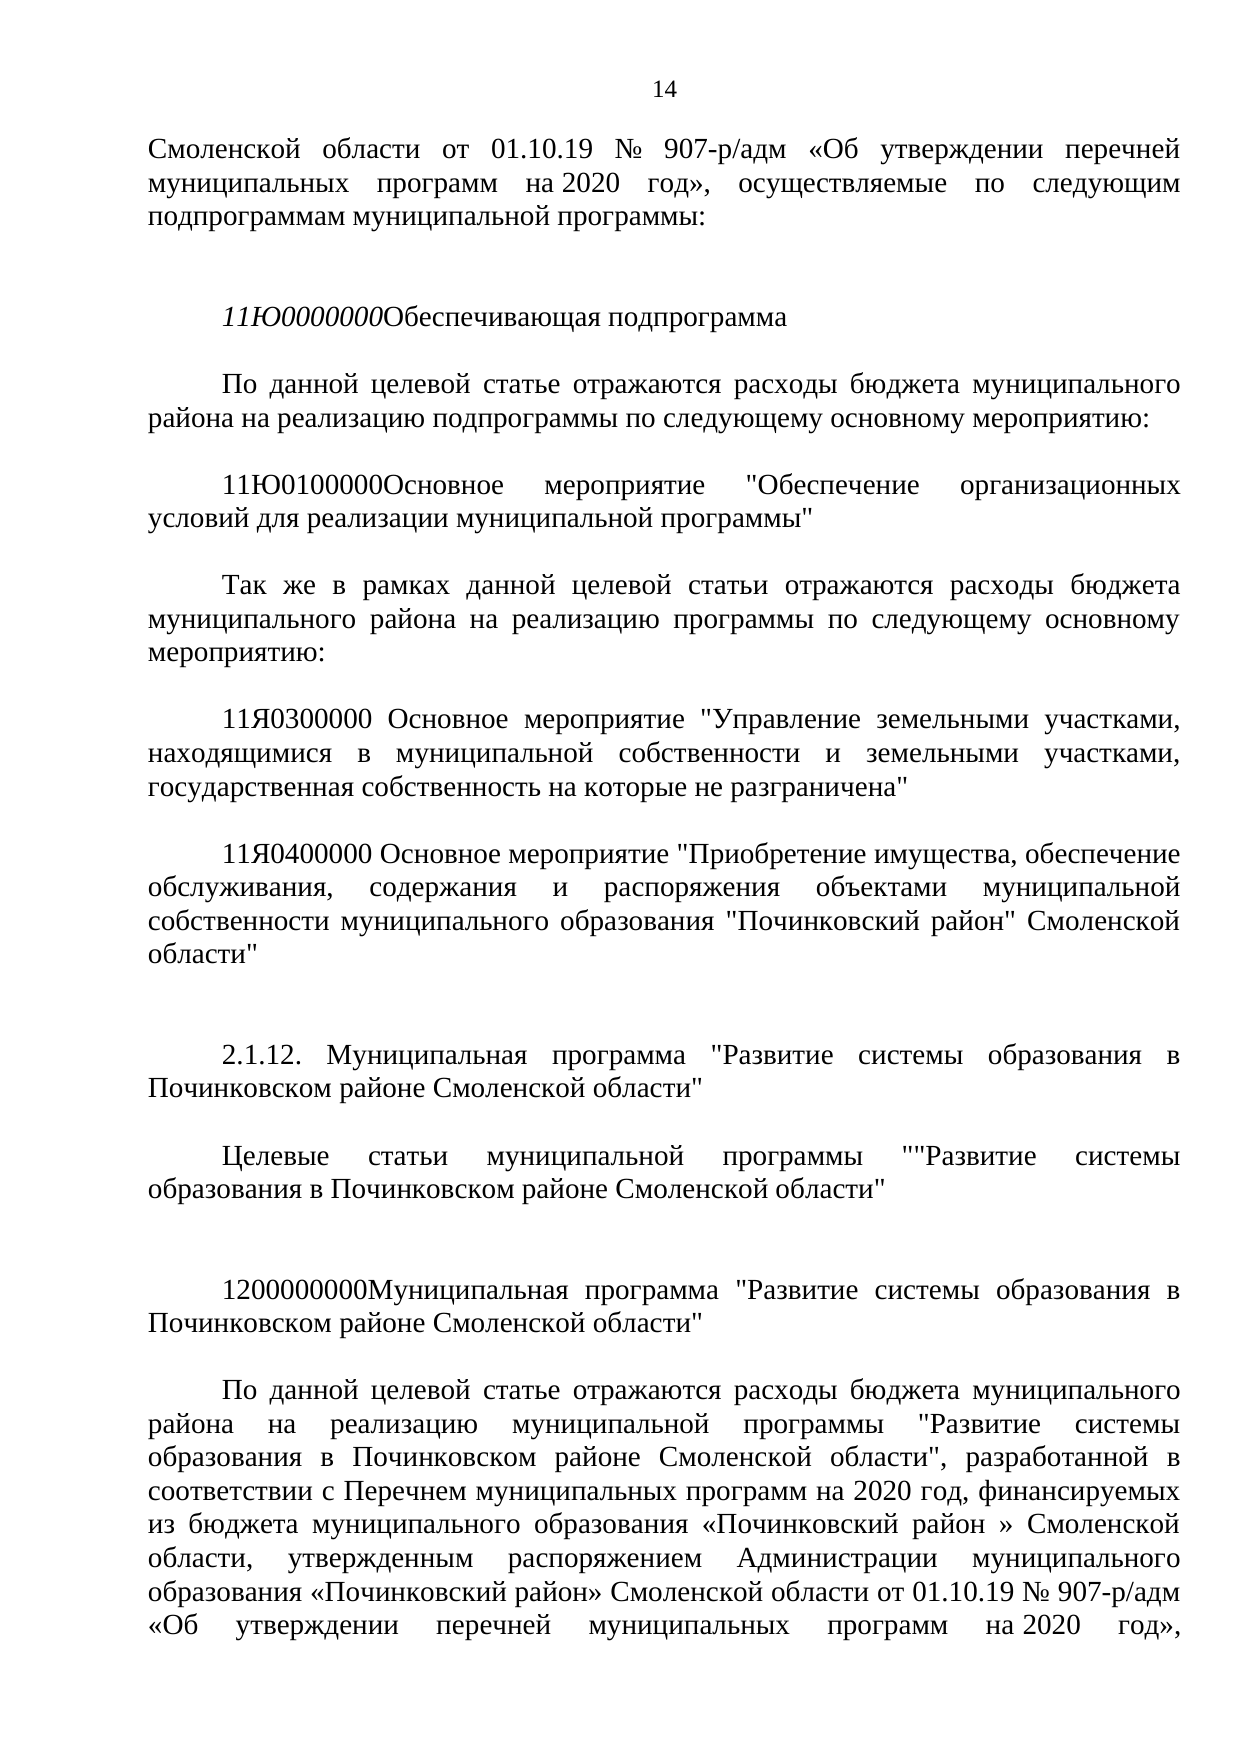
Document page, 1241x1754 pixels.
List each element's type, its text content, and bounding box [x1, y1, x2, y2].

text По данной целевой статье отражаются расходы бюджета муниципального района на реализацию подпрограммы по следующему основному мероприятию: [148, 366, 1181, 433]
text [148, 131, 1181, 232]
text 11Ю0000000Обеспечивающая подпрограмма [148, 299, 1181, 333]
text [148, 1372, 1181, 1641]
text 11Ю0100000Основное мероприятие "Обеспечение организационных условий для реализации муниципальной программы" [148, 467, 1181, 534]
text 2.1.12. Муниципальная программа "Развитие системы образования в Починковском районе Смоленской области" [148, 1037, 1181, 1104]
text 11Я0300000 Основное мероприятие "Управление земельными участками, находящимися в муниципальной собственности и земельными участками, государственная собственность на которые не разграничена" [148, 702, 1181, 802]
text Целевые статьи муниципальной программы ""Развитие системы образования в Починковском районе Смоленской области" [148, 1138, 1181, 1205]
text 11Я0400000 Основное мероприятие "Приобретение имущества, обеспечение обслуживания, содержания и распоряжения объектами муниципальной собственности муниципального образования "Починковский район" Смоленской области" [148, 836, 1181, 970]
text 1200000000Муниципальная программа "Развитие системы образования в Починковском районе Смоленской области" [148, 1272, 1181, 1339]
text Так же в рамках данной целевой статьи отражаются расходы бюджета муниципального района на реализацию программы по следующему основному мероприятию: [148, 567, 1181, 668]
